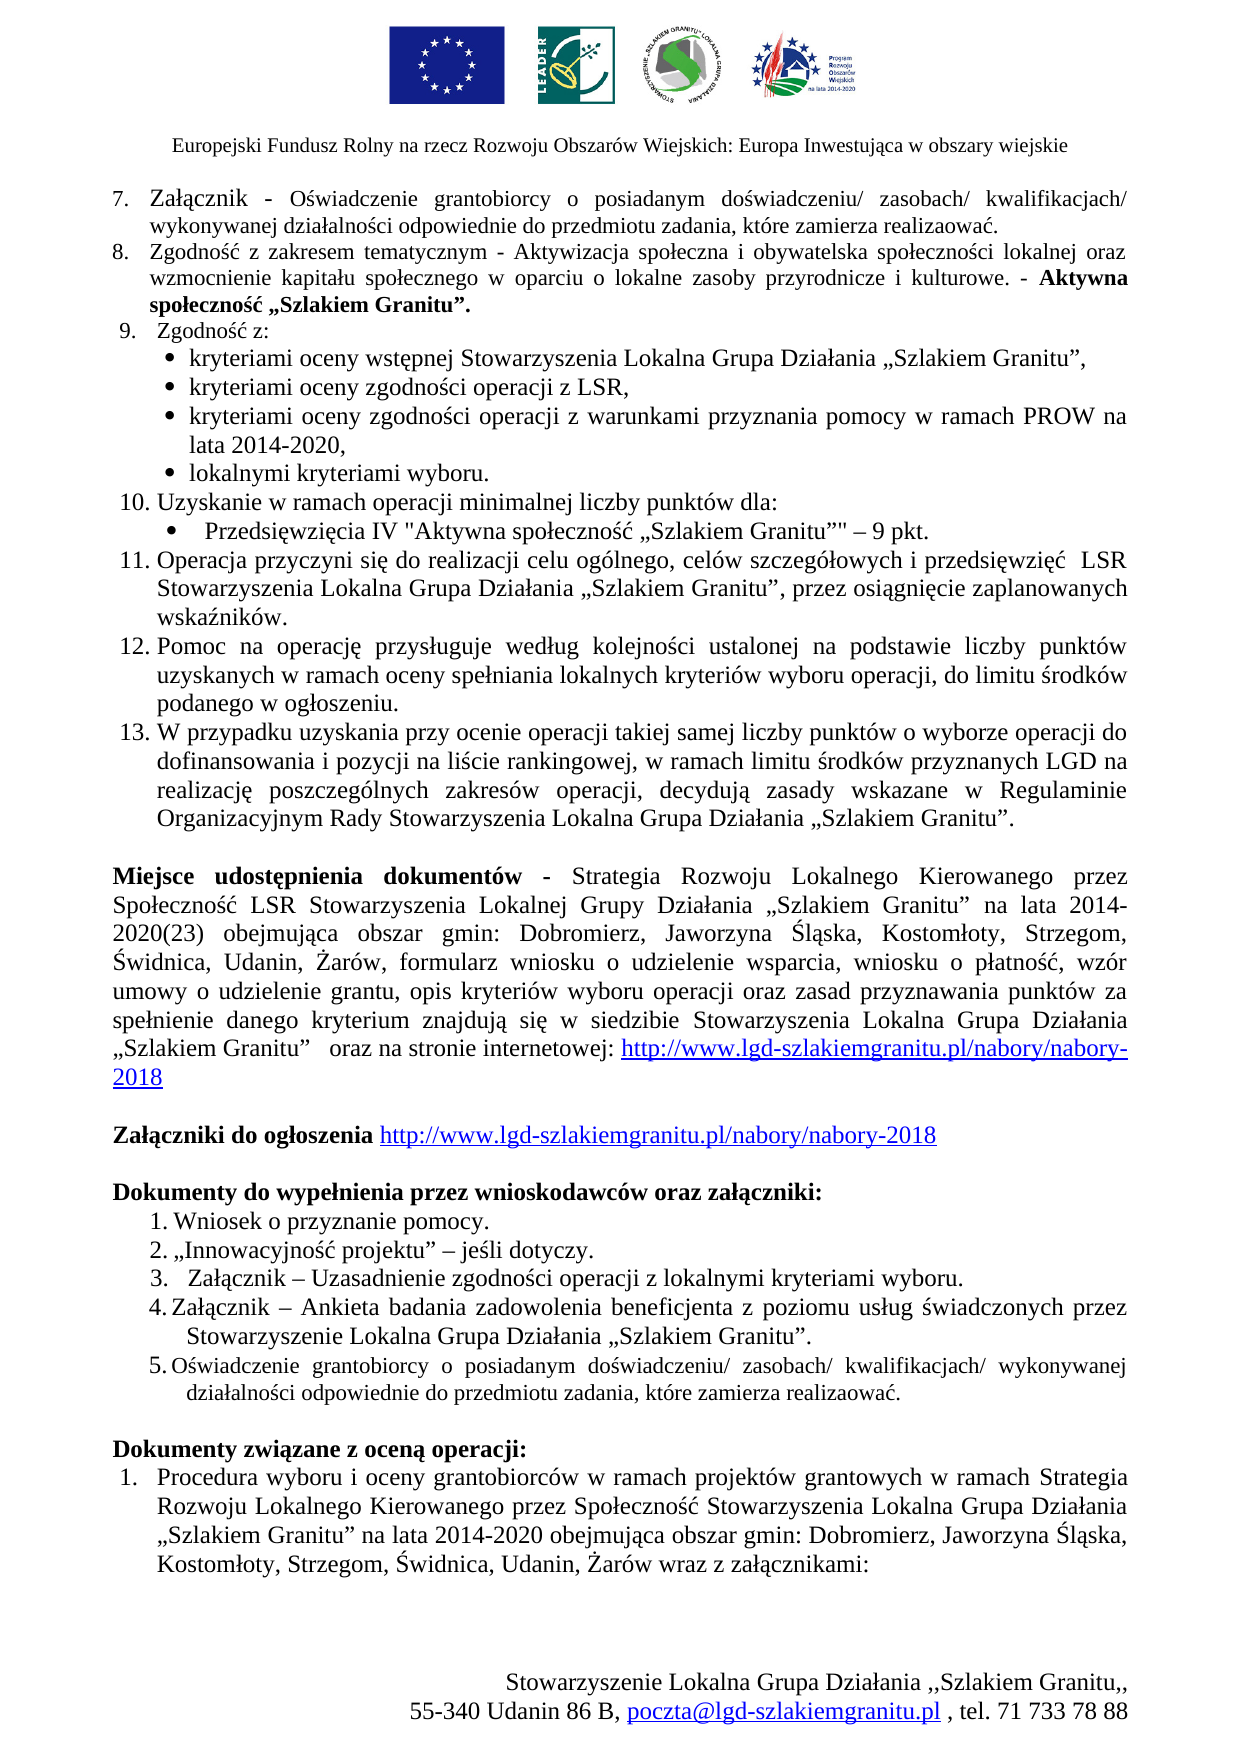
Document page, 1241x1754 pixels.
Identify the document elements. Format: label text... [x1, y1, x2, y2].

text Dokumenty związane z oceną operacji: [112, 1434, 1128, 1462]
list Oświadczenie grantobiorcy o posiadanym doświadczeniu/ zasobach/ kwalifikacjach/ wykonywanej działalności odpowiednie do przedmiotu zadania, które zamierza realizaować. [148, 1350, 1128, 1405]
list Przedsięwzięcia IV "Aktywna społeczność „Szlakiem Granitu”" – 9 pkt. [167, 516, 1128, 545]
list Procedura wyboru i oceny grantobiorców w ramach projektów grantowych w ramach Strategia Rozwoju Lokalnego Kierowanego przez Społeczność Stowarzyszenia Lokalna Grupa Działania „Szlakiem Granitu” na lata 2014-2020 obejmująca obszar gmin: Dobromierz, Jaworzyna Śląska, Kostomłoty, Strzegom, Świdnica, Udanin, Żarów wraz z załącznikami: [119, 1462, 1128, 1577]
list Zgodność z: [119, 317, 1128, 343]
list kryteriami oceny zgodności operacji z warunkami przyznania pomocy w ramach PROW na lata 2014-2020, [165, 401, 1128, 458]
list Pomoc na operację przysługuje według kolejności ustalonej na podstawie liczby punktów uzyskanych w ramach oceny spełniania lokalnych kryteriów wyboru operacji, do limitu środków podanego w ogłoszeniu. [119, 631, 1128, 717]
list Operacja przyczyni się do realizacji celu ogólnego, celów szczegółowych i przedsięwzięć LSR Stowarzyszenia Lokalna Grupa Działania „Szlakiem Granitu”, przez osiągnięcie zaplanowanych wskaźników. [119, 545, 1128, 631]
list lokalnymi kryteriami wyboru. [165, 458, 1128, 487]
text Załączniki do ogłoszenia http://www.lgd-szlakiemgranitu.pl/nabory/nabory-2018 [112, 1120, 1128, 1148]
list Zgodność z zakresem tematycznym - Aktywizacja społeczna i obywatelska społeczności lokalnej oraz wzmocnienie kapitału społecznego w oparciu o lokalne zasoby przyrodnicze i kulturowe. - Aktywna społeczność „Szlakiem Granitu”. [112, 238, 1128, 317]
list kryteriami oceny zgodności operacji z LSR, [165, 372, 1128, 401]
text Miejsce udostępnienia dokumentów - Strategia Rozwoju Lokalnego Kierowanego przez Społeczność LSR Stowarzyszenia Lokalnej Grupy Działania „Szlakiem Granitu” na lata 2014-2020(23) obejmująca obszar gmin: Dobromierz, Jaworzyna Śląska, Kostomłoty, Strzegom, Świdnica, Udanin, Żarów, formularz wniosku o udzielenie wsparcia, wniosku o płatność, wzór umowy o udzielenie grantu, opis kryteriów wyboru operacji oraz zasad przyznawania punktów za spełnienie danego kryterium znajdują się w siedzibie Stowarzyszenia Lokalna Grupa Działania „Szlakiem Granitu” oraz na stronie internetowej: http://www.lgd-szlakiemgranitu.pl/nabory/nabory-2018 [112, 861, 1128, 1091]
list W przypadku uzyskania przy ocenie operacji takiej samej liczby punktów o wyborze operacji do dofinansowania i pozycji na liście rankingowej, w ramach limitu środków przyznanych LGD na realizację poszczególnych zakresów operacji, decydują zasady wskazane w Regulaminie Organizacyjnym Rady Stowarzyszenia Lokalna Grupa Działania „Szlakiem Granitu”. [119, 717, 1128, 832]
list Wniosek o przyznanie pomocy. [149, 1206, 1128, 1235]
list Uzyskanie w ramach operacji minimalnej liczby punktów dla: [119, 487, 1128, 516]
list „Innowacyjność projektu” – jeśli dotyczy. [149, 1235, 1128, 1263]
list Załącznik - Oświadczenie grantobiorcy o posiadanym doświadczeniu/ zasobach/ kwalifikacjach/ wykonywanej działalności odpowiednie do przedmiotu zadania, które zamierza realizaować. [112, 183, 1128, 238]
list Załącznik – Uzasadnienie zgodności operacji z lokalnymi kryteriami wyboru. [150, 1263, 1128, 1292]
list Załącznik – Ankieta badania zadowolenia beneficjenta z poziomu usług świadczonych przez Stowarzyszenie Lokalna Grupa Działania „Szlakiem Granitu”. [148, 1292, 1128, 1350]
text Dokumenty do wypełnienia przez wnioskodawców oraz załączniki: [112, 1177, 1128, 1206]
list kryteriami oceny wstępnej Stowarzyszenia Lokalna Grupa Działania „Szlakiem Granitu”, [165, 343, 1128, 372]
picture [375, 20, 865, 109]
